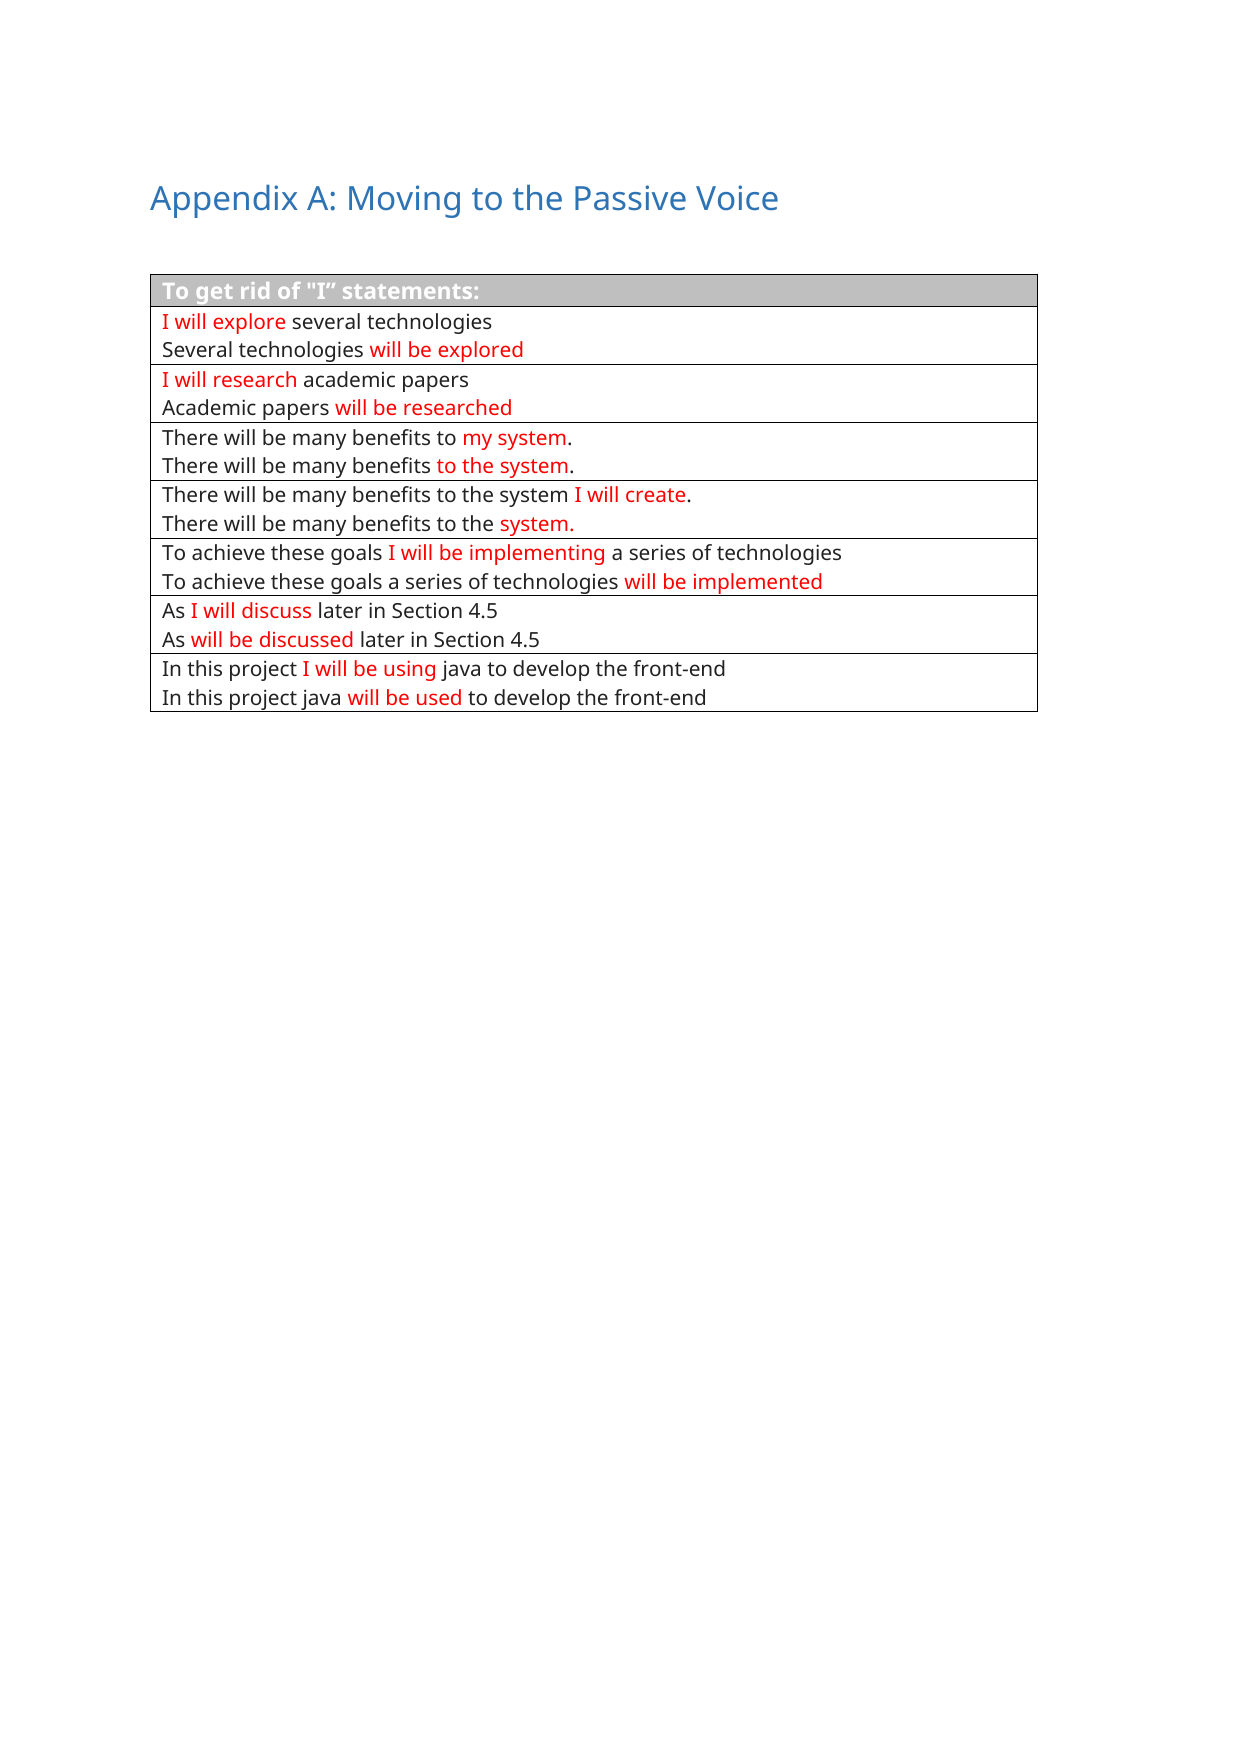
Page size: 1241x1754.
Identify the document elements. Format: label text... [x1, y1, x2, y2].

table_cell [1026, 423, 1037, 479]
table_header To get rid of "I” statements: [151, 275, 1037, 306]
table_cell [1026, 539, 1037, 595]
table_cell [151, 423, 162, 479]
subtitle Appendix A: Moving to the Passive Voice [150, 175, 1090, 220]
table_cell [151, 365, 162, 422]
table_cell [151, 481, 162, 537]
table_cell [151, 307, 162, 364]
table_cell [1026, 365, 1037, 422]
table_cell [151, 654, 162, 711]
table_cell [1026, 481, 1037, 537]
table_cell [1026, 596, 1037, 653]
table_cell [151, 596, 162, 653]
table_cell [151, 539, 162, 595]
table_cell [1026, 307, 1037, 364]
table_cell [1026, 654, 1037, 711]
